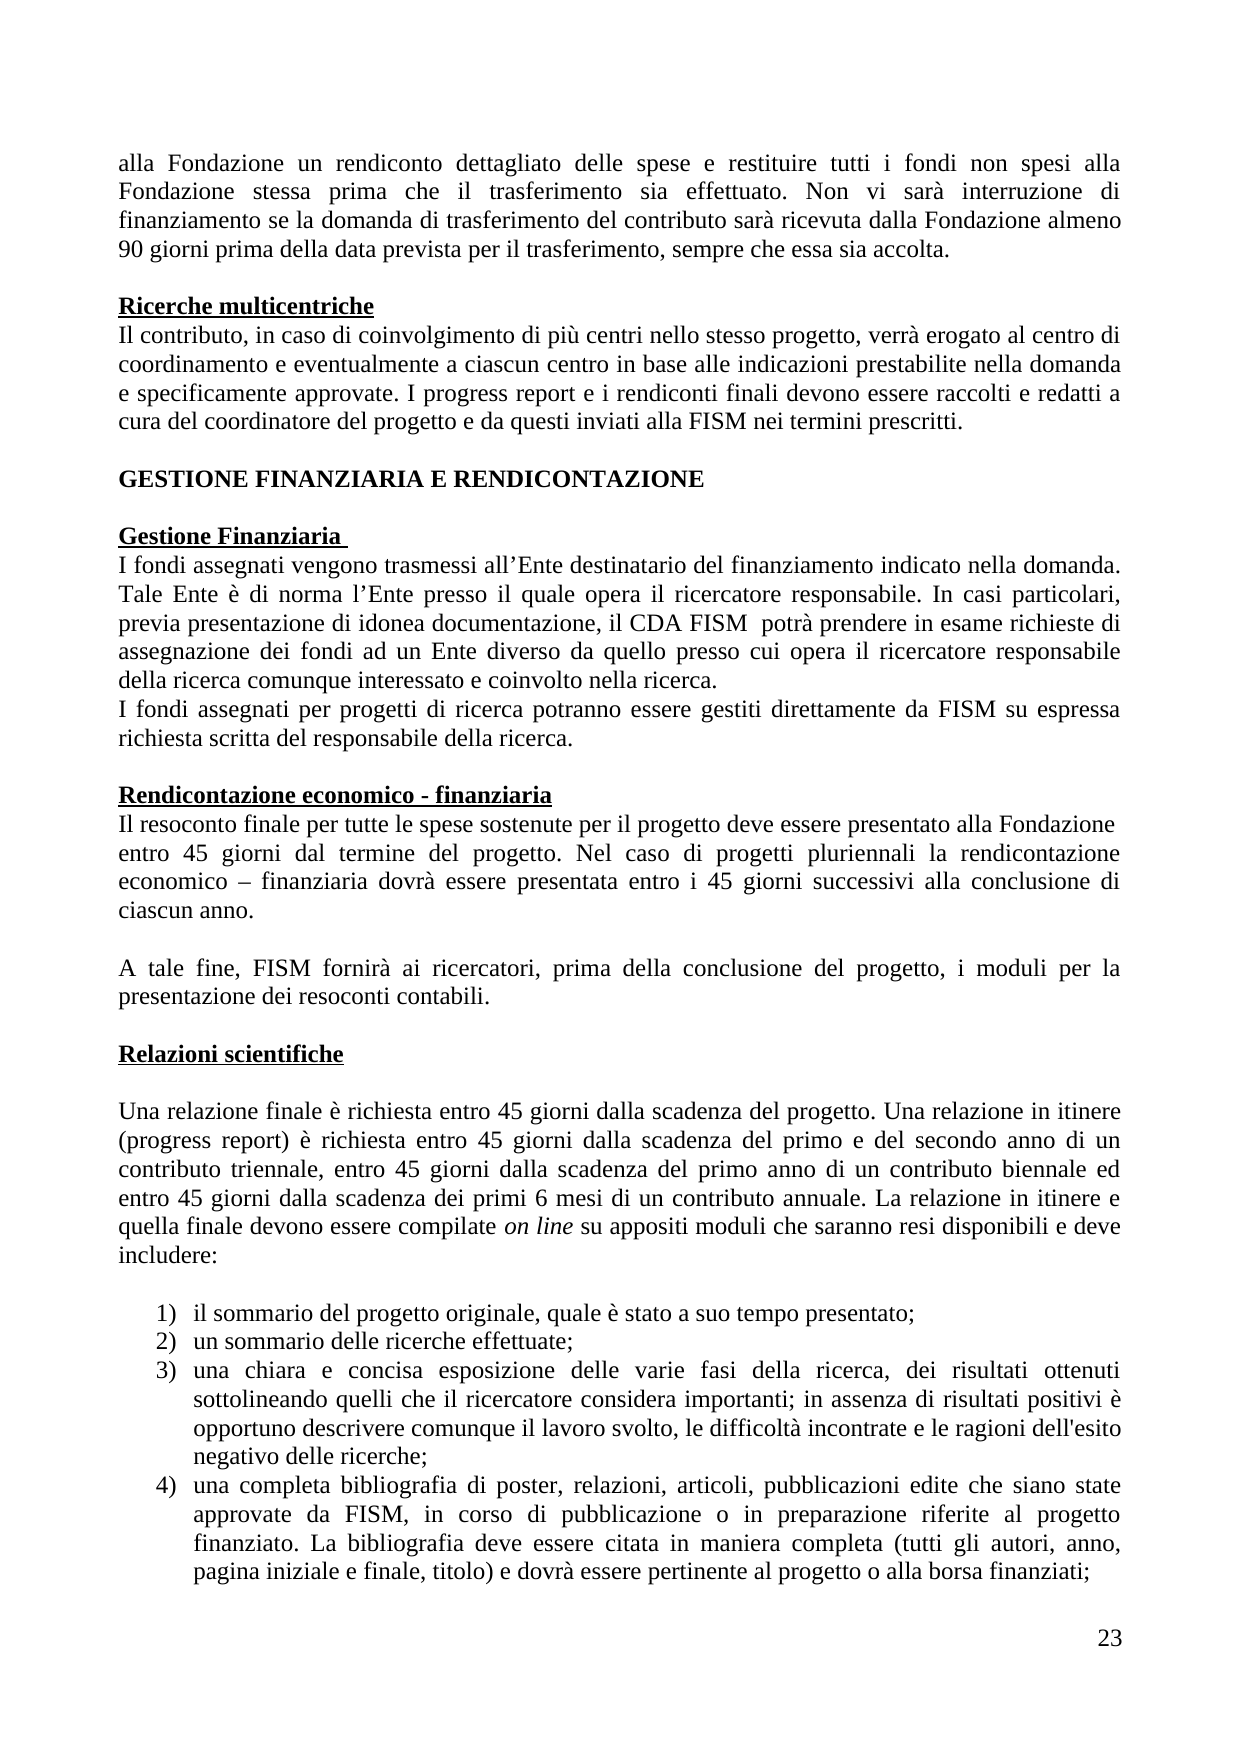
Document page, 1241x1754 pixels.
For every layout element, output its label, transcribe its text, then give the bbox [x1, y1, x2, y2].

subtitle Relazioni scientifiche [118, 1039, 1122, 1068]
text Una relazione finale è richiesta entro 45 giorni dalla scadenza del progetto. Una relazione in itinere (progress report) è richiesta entro 45 giorni dalla scadenza del primo e del secondo anno di un contributo triennale, entro 45 giorni dalla scadenza del primo anno di un contributo biennale ed entro 45 giorni dalla scadenza dei primi 6 mesi di un contributo annuale. La relazione in itinere e quella finale devono essere compilate on line su appositi moduli che saranno resi disponibili e deve includere: [118, 1096, 1122, 1269]
text Ricerche multicentriche [118, 291, 1122, 320]
text Il contributo, in caso di coinvolgimento di più centri nello stesso progetto, verrà erogato al centro di coordinamento e eventualmente a ciascun centro in base alle indicazioni prestabilite nella domanda e specificamente approvate. I progress report e i rendiconti finali devono essere raccolti e redatti a cura del coordinatore del progetto e da questi inviati alla FISM nei termini prescritti. [118, 320, 1122, 435]
text I fondi assegnati vengono trasmessi all’Ente destinatario del finanziamento indicato nella domanda. Tale Ente è di norma l’Ente presso il quale opera il ricercatore responsabile. In casi particolari, previa presentazione di idonea documentazione, il CDA FISM potrà prendere in esame richieste di assegnazione dei fondi ad un Ente diverso da quello presso cui opera il ricercatore responsabile della ricerca comunque interessato e coinvolto nella ricerca. [118, 550, 1122, 694]
list il sommario del progetto originale, quale è stato a suo tempo presentato; [156, 1298, 1122, 1326]
text Gestione Finanziaria [118, 521, 1122, 550]
text Rendicontazione economico - finanziaria [118, 780, 1122, 809]
text A tale fine, FISM fornirà ai ricercatori, prima della conclusione del progetto, i moduli per la presentazione dei resoconti contabili. [118, 953, 1122, 1010]
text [118, 148, 1122, 263]
text I fondi assegnati per progetti di ricerca potranno essere gestiti direttamente da FISM su espressa richiesta scritta del responsabile della ricerca. [118, 694, 1122, 751]
text GESTIONE FINANZIARIA E RENDICONTAZIONE [118, 464, 1122, 493]
text Il resoconto finale per tutte le spese sostenute per il progetto deve essere presentato alla Fondazione [118, 809, 1122, 838]
list un sommario delle ricerche effettuate; [156, 1326, 1122, 1355]
text entro 45 giorni dal termine del progetto. Nel caso di progetti pluriennali la rendicontazione economico – finanziaria dovrà essere presentata entro i 45 giorni successivi alla conclusione di ciascun anno. [118, 838, 1122, 924]
list una chiara e concisa esposizione delle varie fasi della ricerca, dei risultati ottenuti sottolineando quelli che il ricercatore considera importanti; in assenza di risultati positivi è opportuno descrivere comunque il lavoro svolto, le difficoltà incontrate e le ragioni dell'esito negativo delle ricerche; [156, 1355, 1122, 1470]
list una completa bibliografia di poster, relazioni, articoli, pubblicazioni edite che siano state approvate da FISM, in corso di pubblicazione o in preparazione riferite al progetto finanziato. La bibliografia deve essere citata in maniera completa (tutti gli autori, anno, pagina iniziale e finale, titolo) e dovrà essere pertinente al progetto o alla borsa finanziati; [156, 1470, 1122, 1585]
